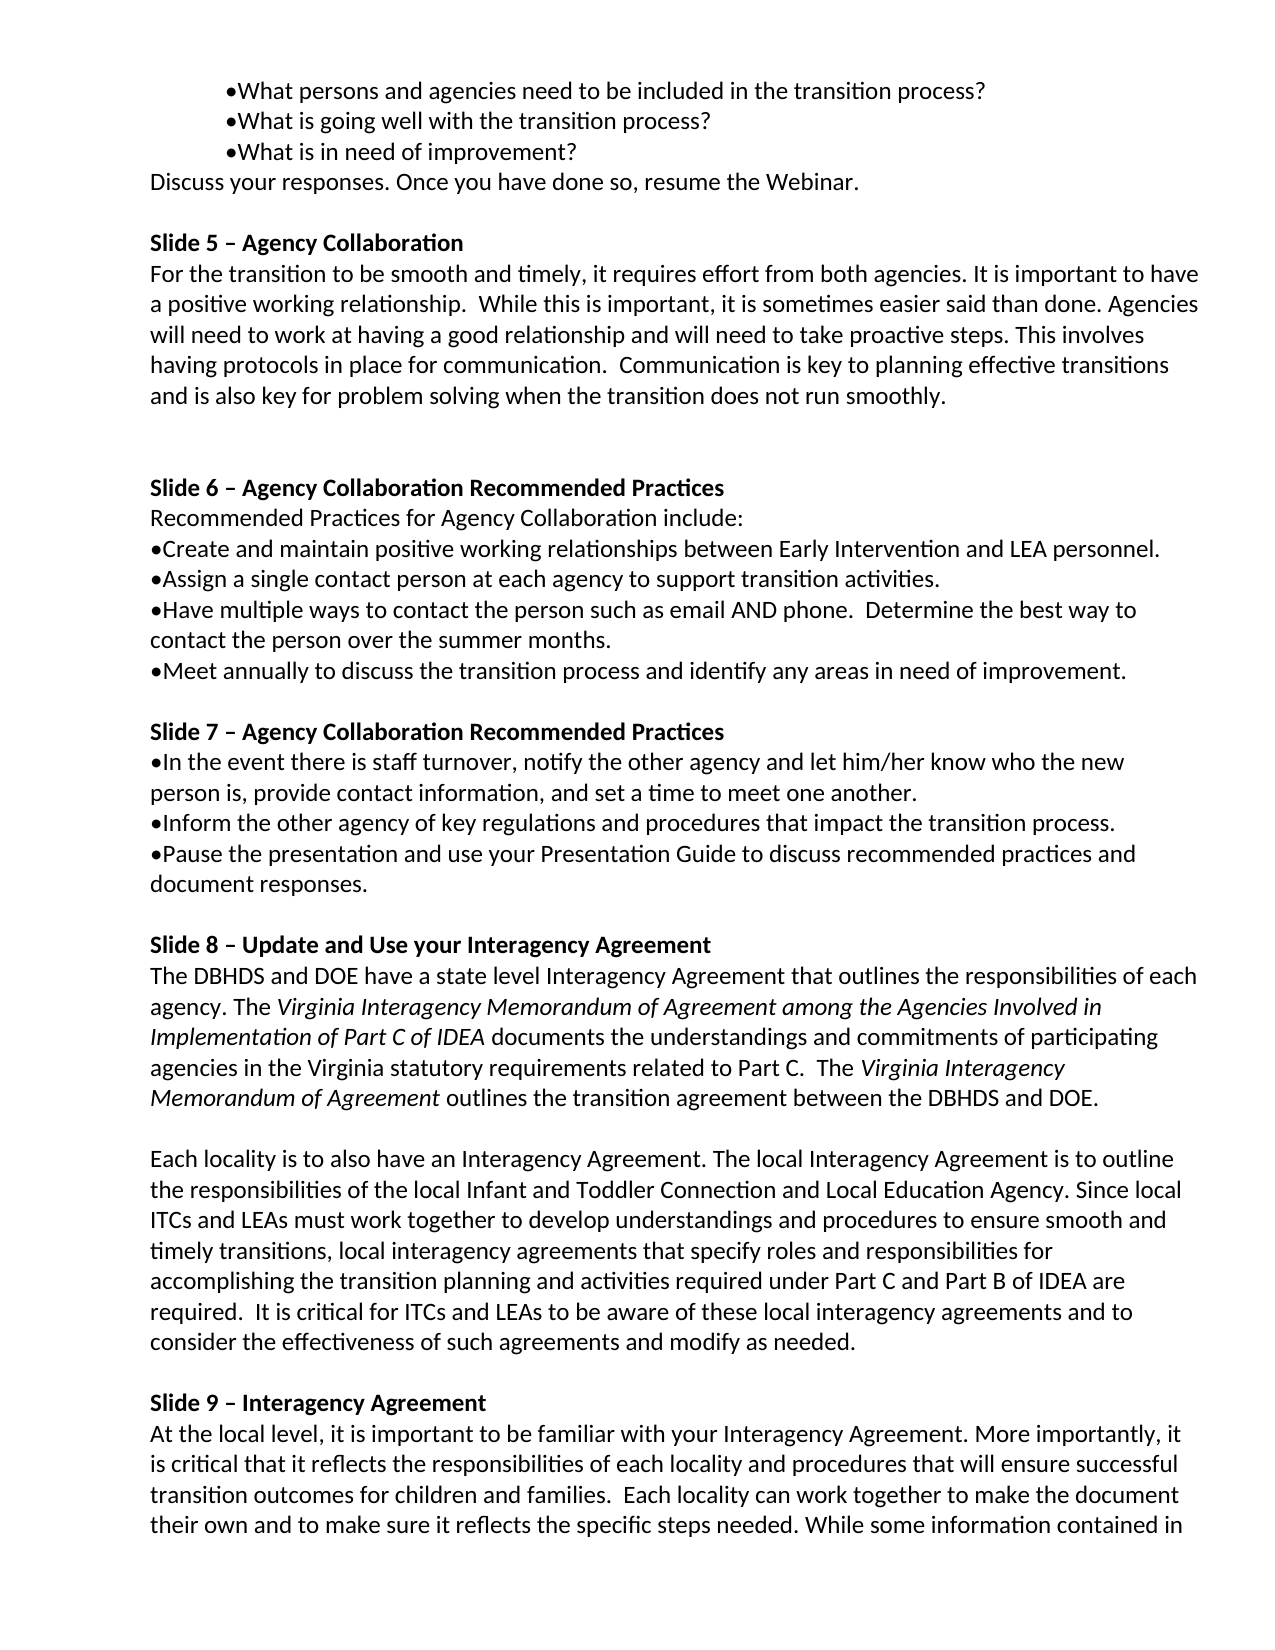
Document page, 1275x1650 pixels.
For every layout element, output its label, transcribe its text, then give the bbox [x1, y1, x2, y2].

text Slide 7 – Agency Collaboration Recommended Practices [150, 716, 1200, 746]
text •Pause the presentation and use your Presentation Guide to discuss recommended practices and document responses. [150, 838, 1200, 899]
text •Have multiple ways to contact the person such as email AND phone. Determine the best way to contact the person over the summer months. [150, 594, 1200, 655]
text •Create and maintain positive working relationships between Early Intervention and LEA personnel. [150, 533, 1200, 563]
text •What persons and agencies need to be included in the transition process? [150, 75, 1200, 106]
text Slide 6 – Agency Collaboration Recommended Practices [150, 472, 1200, 502]
text •What is going well with the transition process? [150, 106, 1200, 136]
text •In the event there is staff turnover, notify the other agency and let him/her know who the new person is, provide contact information, and set a time to meet one another. [150, 746, 1200, 807]
text Each locality is to also have an Interagency Agreement. The local Interagency Agreement is to outline the responsibilities of the local Infant and Toddler Connection and Local Education Agency. Since local ITCs and LEAs must work together to develop understandings and procedures to ensure smooth and timely transitions, local interagency agreements that specify roles and responsibilities for accomplishing the transition planning and activities required under Part C and Part B of IDEA are required. It is critical for ITCs and LEAs to be aware of these local interagency agreements and to consider the effectiveness of such agreements and modify as needed. [150, 1143, 1200, 1357]
text Slide 9 – Interagency Agreement [150, 1387, 1200, 1418]
text •Assign a single contact person at each agency to support transition activities. [150, 563, 1200, 594]
text •Inform the other agency of key regulations and procedures that impact the transition process. [150, 807, 1200, 838]
text Recommended Practices for Agency Collaboration include: [150, 502, 1200, 533]
text For the transition to be smooth and timely, it requires effort from both agencies. It is important to have a positive working relationship. While this is important, it is sometimes easier said than done. Agencies will need to work at having a good relationship and will need to take proactive steps. This involves having protocols in place for communication. Communication is key to planning effective transitions and is also key for problem solving when the transition does not run smoothly. [150, 258, 1200, 411]
text •What is in need of improvement? [150, 136, 1200, 167]
text •Meet annually to discuss the transition process and identify any areas in need of improvement. [150, 655, 1200, 685]
text Slide 5 – Agency Collaboration [150, 228, 1200, 258]
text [150, 1418, 1200, 1540]
text Slide 8 – Update and Use your Interagency Agreement [150, 929, 1200, 960]
text Discuss your responses. Once you have done so, resume the Webinar. [75, 167, 1200, 197]
text The DBHDS and DOE have a state level Interagency Agreement that outlines the responsibilities of each agency. The Virginia Interagency Memorandum of Agreement among the Agencies Involved in Implementation of Part C of IDEA documents the understandings and commitments of participating agencies in the Virginia statutory requirements related to Part C. The Virginia Interagency Memorandum of Agreement outlines the transition agreement between the DBHDS and DOE. [150, 960, 1200, 1113]
